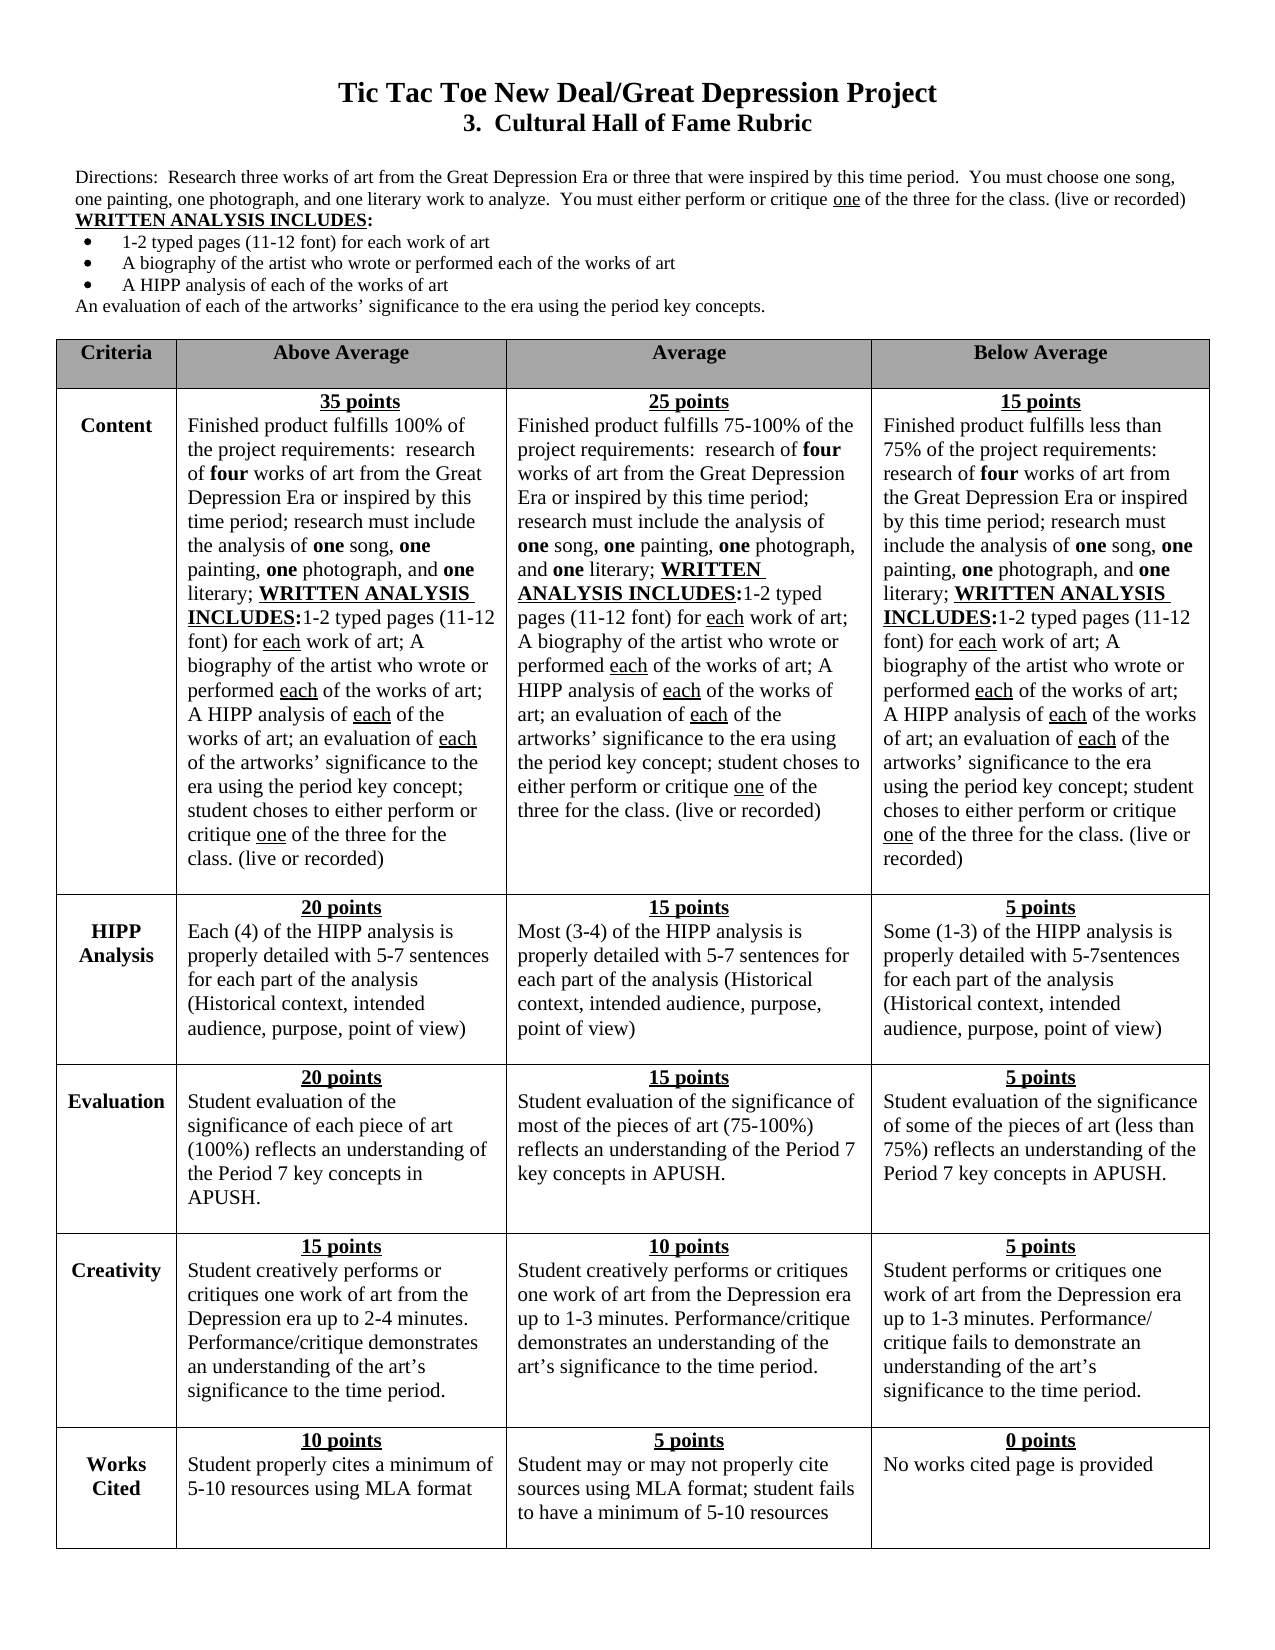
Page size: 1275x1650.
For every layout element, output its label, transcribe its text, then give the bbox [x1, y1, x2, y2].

text Tic Tac Toe New Deal/Great Depression Project [75, 75, 1200, 108]
table_cell Creativity [57, 1234, 176, 1427]
list A biography of the artist who wrote or performed each of the works of art [84, 252, 1200, 274]
table_cell 10 points Student properly cites a minimum of 5-10 resources using MLA format [177, 1428, 506, 1548]
table_cell 25 points Finished product fulfills 75-100% of the project requirements: research of four works of art from the Great Depression Era or inspired by this time period; research must include the analysis of one song, one painting, one photograph, and one literary; WRITTEN ANALYSIS INCLUDES:1-2 typed pages (11-12 font) for each work of art; A biography of the artist who wrote or performed each of the works of art; A HIPP analysis of each of the works of art; an evaluation of each of the artworks’ significance to the era using the period key concept; student choses to either perform or critique one of the three for the class. (live or recorded) [507, 389, 871, 894]
table_cell 35 points Finished product fulfills 100% of the project requirements: research of four works of art from the Great Depression Era or inspired by this time period; research must include the analysis of one song, one painting, one photograph, and one literary; WRITTEN ANALYSIS INCLUDES:1-2 typed pages (11-12 font) for each work of art; A biography of the artist who wrote or performed each of the works of art; A HIPP analysis of each of the works of art; an evaluation of each of the artworks’ significance to the era using the period key concept; student choses to either perform or critique one of the three for the class. (live or recorded) [177, 389, 506, 894]
table_cell Works Cited [57, 1428, 176, 1548]
table_cell 20 points Student evaluation of the significance of each piece of art (100%) reflects an understanding of the Period 7 key concepts in APUSH. [177, 1065, 506, 1233]
table_cell 15 points Student creatively performs or critiques one work of art from the Depression era up to 2-4 minutes. Performance/critique demonstrates an understanding of the art’s significance to the time period. [177, 1234, 506, 1427]
list A HIPP analysis of each of the works of art [84, 274, 1200, 295]
table_cell 15 points Most (3-4) of the HIPP analysis is properly detailed with 5-7 sentences for each part of the analysis (Historical context, intended audience, purpose, point of view) [507, 895, 871, 1063]
table_cell 5 points Student may or may not properly cite sources using MLA format; student fails to have a minimum of 5-10 resources [507, 1428, 871, 1548]
table_cell HIPP Analysis [57, 895, 176, 1063]
table_header Below Average [872, 340, 1209, 388]
table_cell Evaluation [57, 1065, 176, 1233]
text 3. Cultural Hall of Fame Rubric [75, 108, 1200, 137]
table_cell 20 points Each (4) of the HIPP analysis is properly detailed with 5-7 sentences for each part of the analysis (Historical context, intended audience, purpose, point of view) [177, 895, 506, 1063]
table_header Average [507, 340, 871, 388]
list 1-2 typed pages (11-12 font) for each work of art [84, 231, 1200, 252]
table_cell 15 points Finished product fulfills less than 75% of the project requirements: research of four works of art from the Great Depression Era or inspired by this time period; research must include the analysis of one song, one painting, one photograph, and one literary; WRITTEN ANALYSIS INCLUDES:1-2 typed pages (11-12 font) for each work of art; A biography of the artist who wrote or performed each of the works of art; A HIPP analysis of each of the works of art; an evaluation of each of the artworks’ significance to the era using the period key concept; student choses to either perform or critique one of the three for the class. (live or recorded) [872, 389, 1209, 894]
text Directions: Research three works of art from the Great Depression Era or three that were inspired by this time period. You must choose one song, one painting, one photograph, and one literary work to analyze. You must either perform or critique one of the three for the class. (live or recorded) [75, 166, 1200, 209]
table_cell 5 points Some (1-3) of the HIPP analysis is properly detailed with 5-7sentences for each part of the analysis (Historical context, intended audience, purpose, point of view) [872, 895, 1209, 1063]
table_cell 0 points No works cited page is provided [872, 1428, 1209, 1548]
table_header Above Average [177, 340, 506, 388]
table_header Criteria [57, 340, 176, 388]
table_cell Content [57, 389, 176, 894]
text An evaluation of each of the artworks’ significance to the era using the period key concepts. [75, 295, 1200, 317]
table_cell 5 points Student performs or critiques one work of art from the Depression era up to 1-3 minutes. Performance/ critique fails to demonstrate an understanding of the art’s significance to the time period. [872, 1234, 1209, 1427]
text WRITTEN ANALYSIS INCLUDES: [75, 209, 1200, 231]
table_cell 10 points Student creatively performs or critiques one work of art from the Depression era up to 1-3 minutes. Performance/critique demonstrates an understanding of the art’s significance to the time period. [507, 1234, 871, 1427]
table_cell 5 points Student evaluation of the significance of some of the pieces of art (less than 75%) reflects an understanding of the Period 7 key concepts in APUSH. [872, 1065, 1209, 1233]
table_cell 15 points Student evaluation of the significance of most of the pieces of art (75-100%) reflects an understanding of the Period 7 key concepts in APUSH. [507, 1065, 871, 1233]
